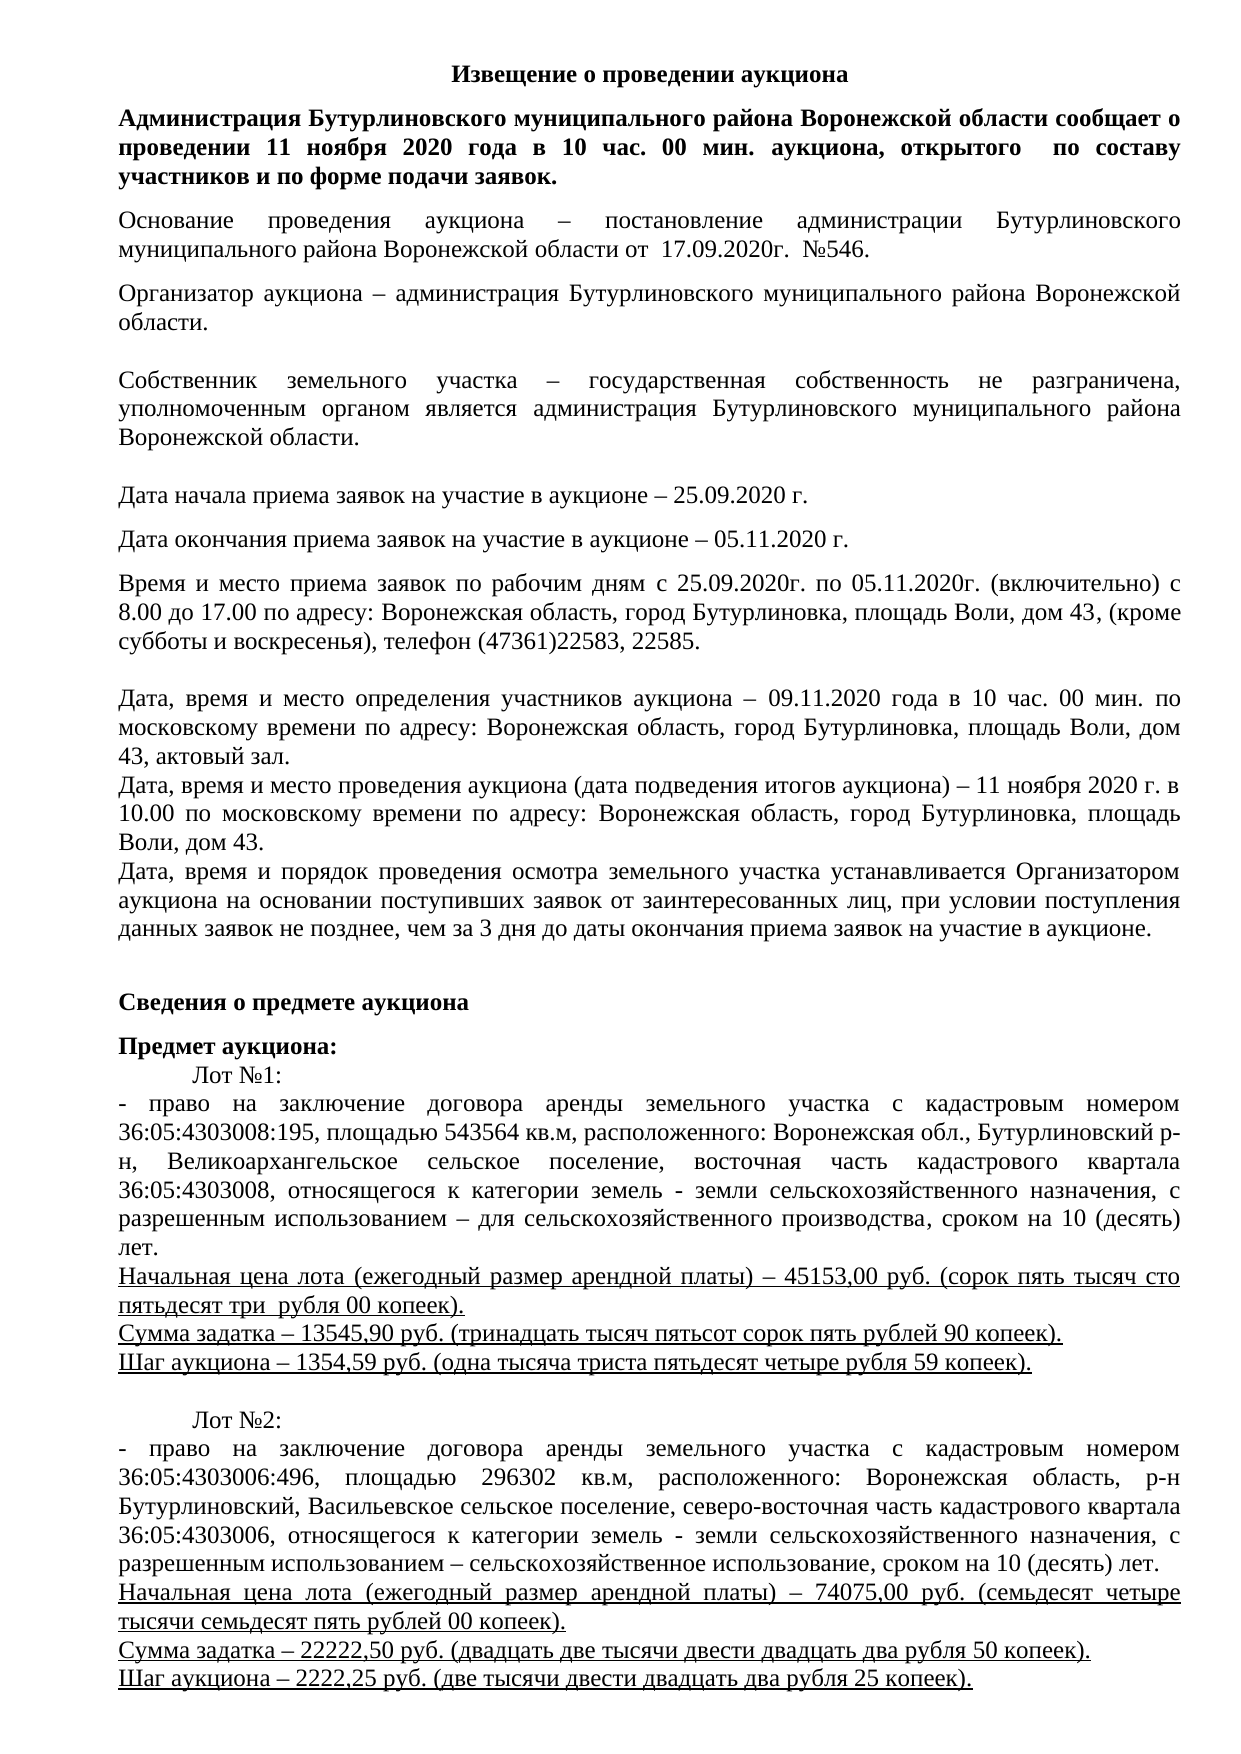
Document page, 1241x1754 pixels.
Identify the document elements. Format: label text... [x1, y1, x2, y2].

text Шаг аукциона – 2222,25 руб. (две тысячи двести двадцать два рубля 25 копеек). [118, 1663, 1181, 1692]
text Дата, время и место проведения аукциона (дата подведения итогов аукциона) – 11 ноября 2020 г. в 10.00 по московскому времени по адресу: Воронежская область, город Бутурлиновка, площадь Воли, дом 43. [118, 770, 1181, 856]
text Сумма задатка – 22222,50 руб. (двадцать две тысячи двести двадцать два рубля 50 копеек). [118, 1635, 1181, 1663]
text Сведения о предмете аукциона [118, 987, 1181, 1015]
text Собственник земельного участка – государственная собственность не разграничена, уполномоченным органом является администрация Бутурлиновского муниципального района Воронежской области. [118, 365, 1181, 451]
text Время и место приема заявок по рабочим дням с 25.09.2020г. по 05.11.2020г. (включительно) с 8.00 до 17.00 по адресу: Воронежская область, город Бутурлиновка, площадь Воли, дом 43, (кроме субботы и воскресенья), телефон (47361)22583, 22585. [118, 568, 1181, 655]
text Лот №1: [118, 1060, 1181, 1088]
text Дата, время и место определения участников аукциона – 09.11.2020 года в 10 час. 00 мин. по московскому времени по адресу: Воронежская область, город Бутурлиновка, площадь Воли, дом 43, актовый зал. [118, 683, 1181, 770]
text Начальная цена лота (ежегодный размер арендной платы) – 74075,00 руб. (семьдесят четыре тысячи семьдесят пять рублей 00 копеек). [118, 1577, 1181, 1602]
text - право на заключение договора аренды земельного участка с кадастровым номером 36:05:4303008:195, площадью 543564 кв.м, расположенного: Воронежская обл., Бутурлиновский р-н, Великоархангельское сельское поселение, восточная часть кадастрового квартала 36:05:4303008, относящегося к категории земель - земли сельскохозяйственного назначения, с разрешенным использованием – для сельскохозяйственного производства, сроком на 10 (десять) лет. [118, 1088, 1181, 1261]
text Извещение о проведении аукциона [118, 59, 1181, 88]
text - право на заключение договора аренды земельного участка с кадастровым номером 36:05:4303006:496, площадью 296302 кв.м, расположенного: Воронежская область, р-н Бутурлиновский, Васильевское сельское поселение, северо-восточная часть кадастрового квартала 36:05:4303006, относящегося к категории земель - земли сельскохозяйственного назначения, с разрешенным использованием – сельскохозяйственное использование, сроком на 10 (десять) лет. [118, 1433, 1181, 1577]
text Администрация Бутурлиновского муниципального района Воронежской области сообщает о проведении 11 ноября 2020 года в 10 час. 00 мин. аукциона, открытого по составу участников и по форме подачи заявок. [118, 103, 1181, 190]
text Начальная цена лота (ежегодный размер арендной платы) – 74075,00 руб. (семьдесят четыре тысячи семьдесят пять рублей 00 копеек). [118, 1604, 1181, 1635]
text Лот №2: [118, 1405, 1181, 1433]
text Дата, время и порядок проведения осмотра земельного участка устанавливается Организатором аукциона на основании поступивших заявок от заинтересованных лиц, при условии поступления данных заявок не позднее, чем за 3 дня до даты окончания приема заявок на участие в аукционе. [118, 856, 1181, 942]
text Дата окончания приема заявок на участие в аукционе – 05.11.2020 г. [118, 524, 1181, 553]
text Дата начала приема заявок на участие в аукционе – 25.09.2020 г. [118, 480, 1181, 508]
text Организатор аукциона – администрация Бутурлиновского муниципального района Воронежской области. [118, 278, 1181, 336]
text Основание проведения аукциона – постановление администрации Бутурлиновского муниципального района Воронежской области от 17.09.2020г. №546. [118, 205, 1181, 263]
text Начальная цена лота (ежегодный размер арендной платы) – 45153,00 руб. (сорок пять тысяч сто пятьдесят три рубля 00 копеек). [118, 1261, 1181, 1318]
text Предмет аукциона: [118, 1031, 1181, 1060]
text Сумма задатка – 13545,90 руб. (тринадцать тысяч пятьсот сорок пять рублей 90 копеек). [118, 1318, 1181, 1347]
text Шаг аукциона – 1354,59 руб. (одна тысяча триста пятьдесят четыре рубля 59 копеек). [118, 1347, 1181, 1376]
